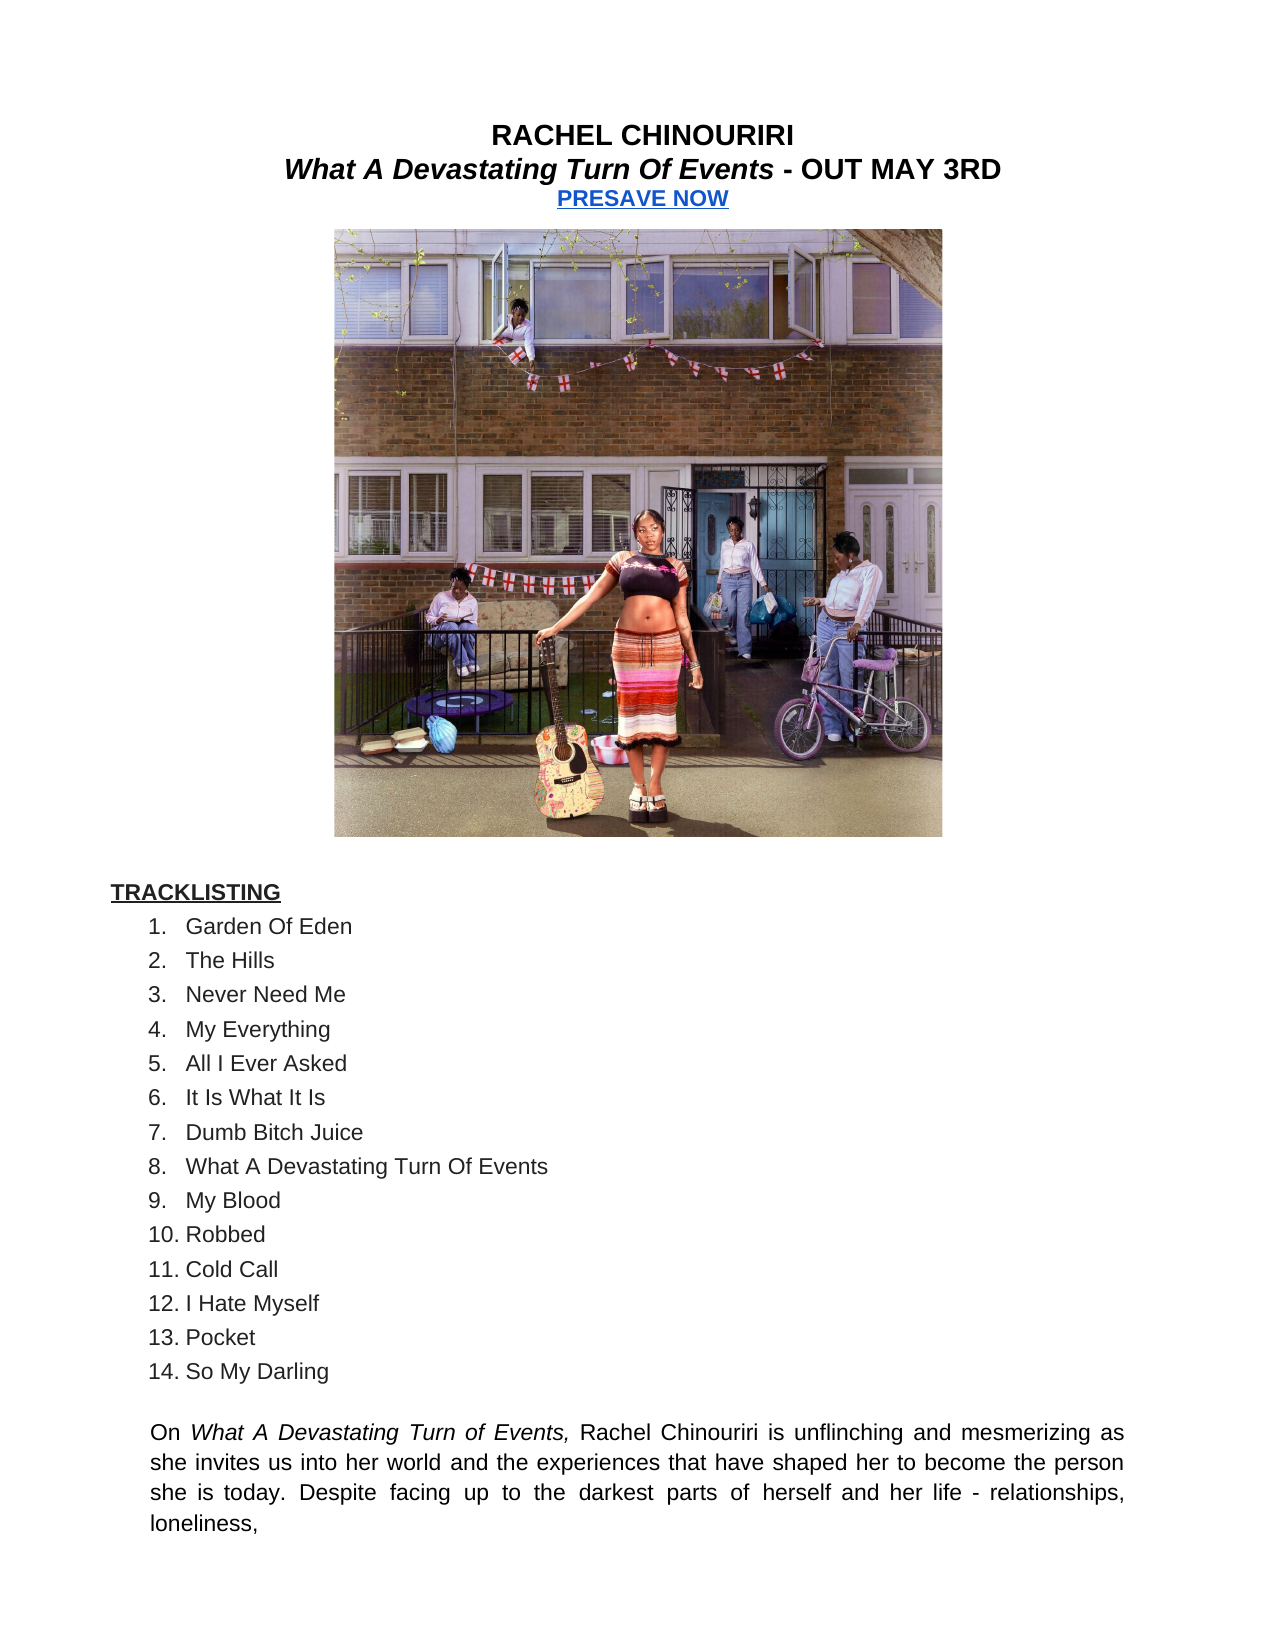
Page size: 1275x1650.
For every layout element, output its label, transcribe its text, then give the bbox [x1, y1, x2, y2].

list The Hills [148, 947, 1175, 973]
list Dumb Bitch Juice [148, 1118, 1175, 1145]
list I Hate Myself [148, 1290, 1175, 1316]
text What A Devastating Turn Of Events - OUT MAY 3RD [110, 152, 1175, 185]
text RACHEL CHINOURIRI [110, 118, 1175, 152]
picture [334, 229, 943, 837]
list Garden Of Eden [148, 913, 1175, 939]
list All I Ever Asked [148, 1050, 1175, 1076]
text PRESAVE NOW [110, 185, 1175, 212]
list What A Devastating Turn Of Events [148, 1153, 1175, 1179]
list Never Need Me [148, 981, 1175, 1008]
list Cold Call [148, 1256, 1175, 1282]
text On What A Devastating Turn of Events, Rachel Chinouriri is unflinching and mesmerizing as she invites us into her world and the experiences that have shaped her to become the person she is today. Despite facing up to the darkest parts of herself and her life - relationships, loneliness, [150, 1419, 1125, 1536]
list My Blood [148, 1187, 1175, 1213]
list Pocket [148, 1324, 1175, 1350]
list My Everything [148, 1016, 1175, 1042]
text TRACKLISTING [110, 878, 1175, 905]
list So My Darling [148, 1358, 1175, 1385]
list Robbed [148, 1221, 1175, 1248]
list It Is What It Is [148, 1084, 1175, 1111]
